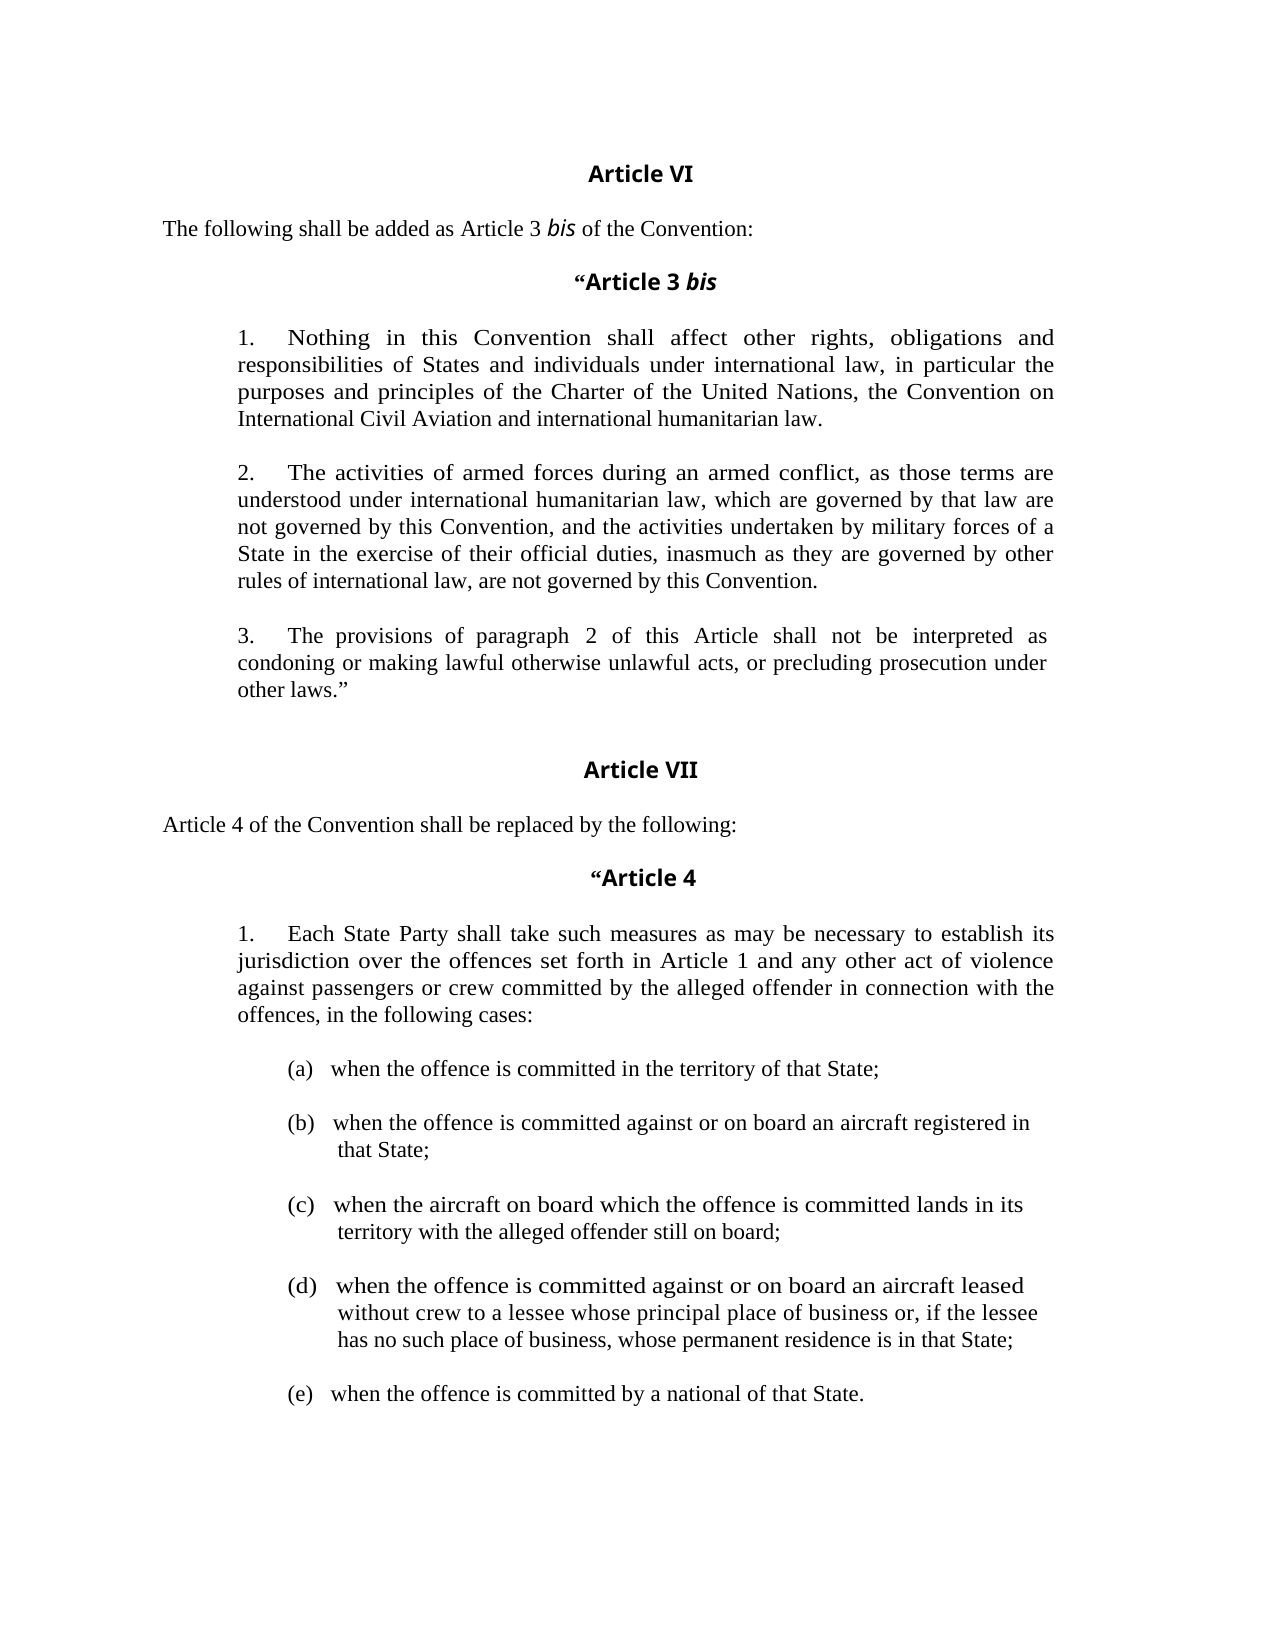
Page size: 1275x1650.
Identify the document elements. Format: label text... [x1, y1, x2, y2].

text 2. The activities of armed forces during an armed conflict, as those terms are understood under international humanitarian law, which are governed by that law are not governed by this Convention, and the activities undertaken by military forces of a State in the exercise of their official duties, inasmuch as they are governed by other rules of international law, are not governed by this Convention. [237, 459, 1056, 594]
text Article VII [584, 757, 1275, 784]
text 3. The provisions of paragraph 2 of this Article shall not be interpreted as condoning or making lawful otherwise unlawful acts, or precluding prosecution under other laws.” [237, 621, 1056, 703]
text (d) when the offence is committed against or on board an aircraft leased without crew to a lessee whose principal place of business or, if the lessee has no such place of business, whose permanent residence is in that State; [287, 1272, 1056, 1353]
text (a) when the offence is committed in the territory of that State; [287, 1056, 1275, 1082]
text The following shall be added as Article 3 bis of the Convention: “Article 3 bis [162, 193, 769, 301]
text 1. Each State Party shall take such measures as may be necessary to establish its jurisdiction over the offences set forth in Article 1 and any other act of violence against passengers or crew committed by the alleged offender in connection with the offences, in the following cases: [237, 919, 1056, 1028]
text (b) when the offence is committed against or on board an aircraft registered in that State; [287, 1109, 1056, 1163]
text 1. Nothing in this Convention shall affect other rights, obligations and responsibilities of States and individuals under international law, in particular the purposes and principles of the Charter of the United Nations, the Convention on International Civil Aviation and international humanitarian law. [237, 323, 1056, 432]
text (c) when the aircraft on board which the offence is committed lands in its territory with the alleged offender still on board; [287, 1190, 1056, 1244]
text Article VI [588, 162, 1275, 188]
text (e) when the offence is committed by a national of that State. [287, 1381, 1275, 1407]
text Article 4 of the Convention shall be replaced by the following: “Article 4 [162, 789, 756, 897]
